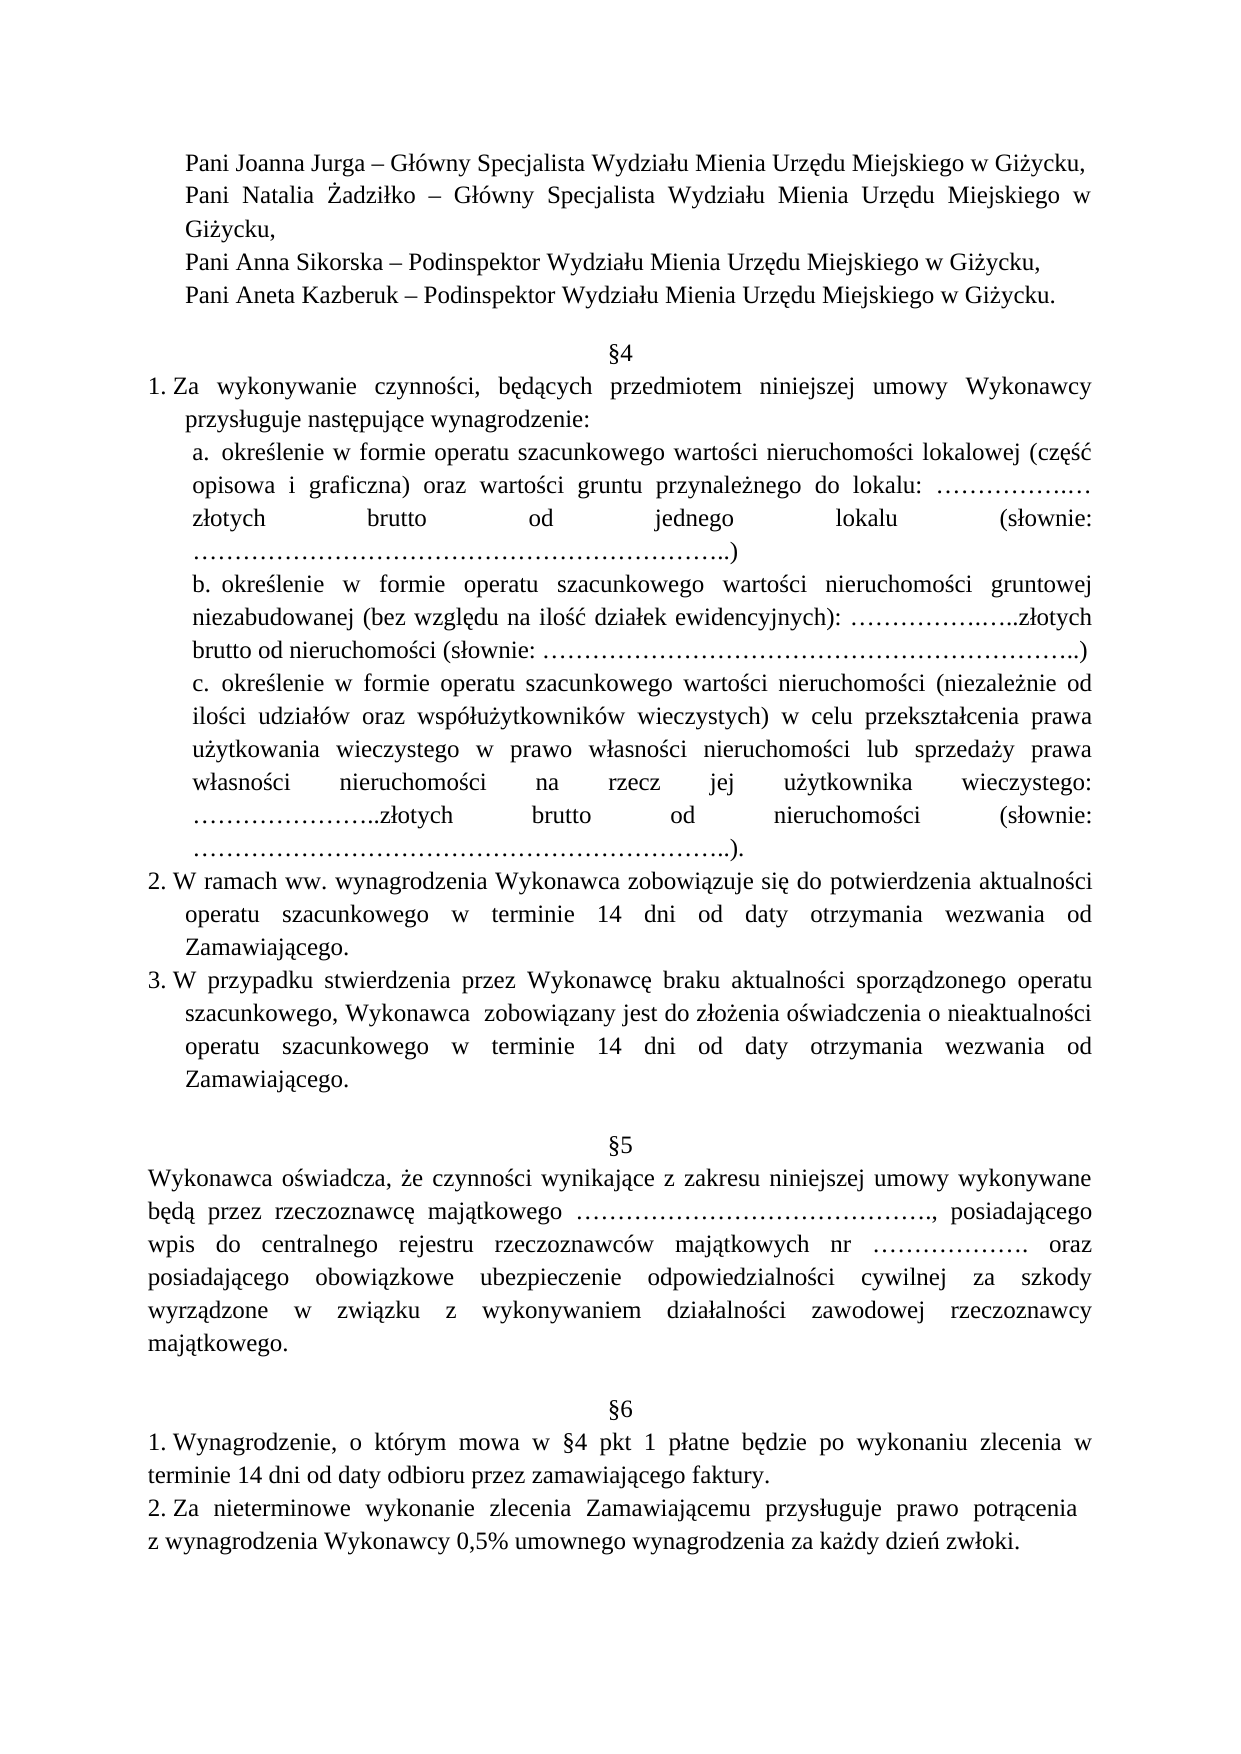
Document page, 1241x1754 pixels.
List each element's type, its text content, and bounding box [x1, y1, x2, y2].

list określenie w formie operatu szacunkowego wartości nieruchomości (niezależnie od ilości udziałów oraz współużytkowników wieczystych) w celu przekształcenia prawa użytkowania wieczystego w prawo własności nieruchomości lub sprzedaży prawa własności nieruchomości na rzecz jej użytkownika wieczystego: …………………..złotych brutto od nieruchomości (słownie: ………………………………………………………..). [192, 668, 1093, 862]
list Wynagrodzenie, o którym mowa w §4 pkt 1 płatne będzie po wykonaniu zlecenia w terminie 14 dni od daty odbioru przez zamawiającego faktury. [148, 1427, 1093, 1489]
list Za nieterminowe wykonanie zlecenia Zamawiającemu przysługuje prawo potrącenia z wynagrodzenia Wykonawcy 0,5% umownego wynagrodzenia za każdy dzień zwłoki. [148, 1493, 1093, 1555]
text Pani Anna Sikorska – Podinspektor Wydziału Mienia Urzędu Miejskiego w Giżycku, [185, 247, 1093, 275]
text §4 [148, 338, 1093, 366]
text Pani Aneta Kazberuk – Podinspektor Wydziału Mienia Urzędu Miejskiego w Giżycku. [185, 280, 1093, 308]
list określenie w formie operatu szacunkowego wartości nieruchomości lokalowej (część opisowa i graficzna) oraz wartości gruntu przynależnego do lokalu: …………….…złotych brutto od jednego lokalu (słownie: ………………………………………………………..) [192, 437, 1093, 564]
list określenie w formie operatu szacunkowego wartości nieruchomości gruntowej niezabudowanej (bez względu na ilość działek ewidencyjnych): …………….…..złotych brutto od nieruchomości (słownie: ………………………………………………………..) [192, 569, 1093, 664]
list W przypadku stwierdzenia przez Wykonawcę braku aktualności sporządzonego operatu szacunkowego, Wykonawca zobowiązany jest do złożenia oświadczenia o nieaktualności operatu szacunkowego w terminie 14 dni od daty otrzymania wezwania od Zamawiającego. [148, 965, 1093, 1093]
list W ramach ww. wynagrodzenia Wykonawca zobowiązuje się do potwierdzenia aktualności operatu szacunkowego w terminie 14 dni od daty otrzymania wezwania od Zamawiającego. [148, 866, 1093, 961]
text Wykonawca oświadcza, że czynności wynikające z zakresu niniejszej umowy wykonywane będą przez rzeczoznawcę majątkowego ……………………………………., posiadającego wpis do centralnego rejestru rzeczoznawców majątkowych nr ………………. oraz posiadającego obowiązkowe ubezpieczenie odpowiedzialności cywilnej za szkody wyrządzone w związku z wykonywaniem działalności zawodowej rzeczoznawcy majątkowego. [148, 1163, 1093, 1357]
text Pani Joanna Jurga – Główny Specjalista Wydziału Mienia Urzędu Miejskiego w Giżycku, Pani Natalia Żadziłko – Główny Specjalista Wydziału Mienia Urzędu Miejskiego w Giżycku, [185, 148, 1093, 242]
text §6 [148, 1394, 1093, 1423]
list Za wykonywanie czynności, będących przedmiotem niniejszej umowy Wykonawcy przysługuje następujące wynagrodzenie: [148, 371, 1093, 432]
text §5 [148, 1130, 1093, 1159]
